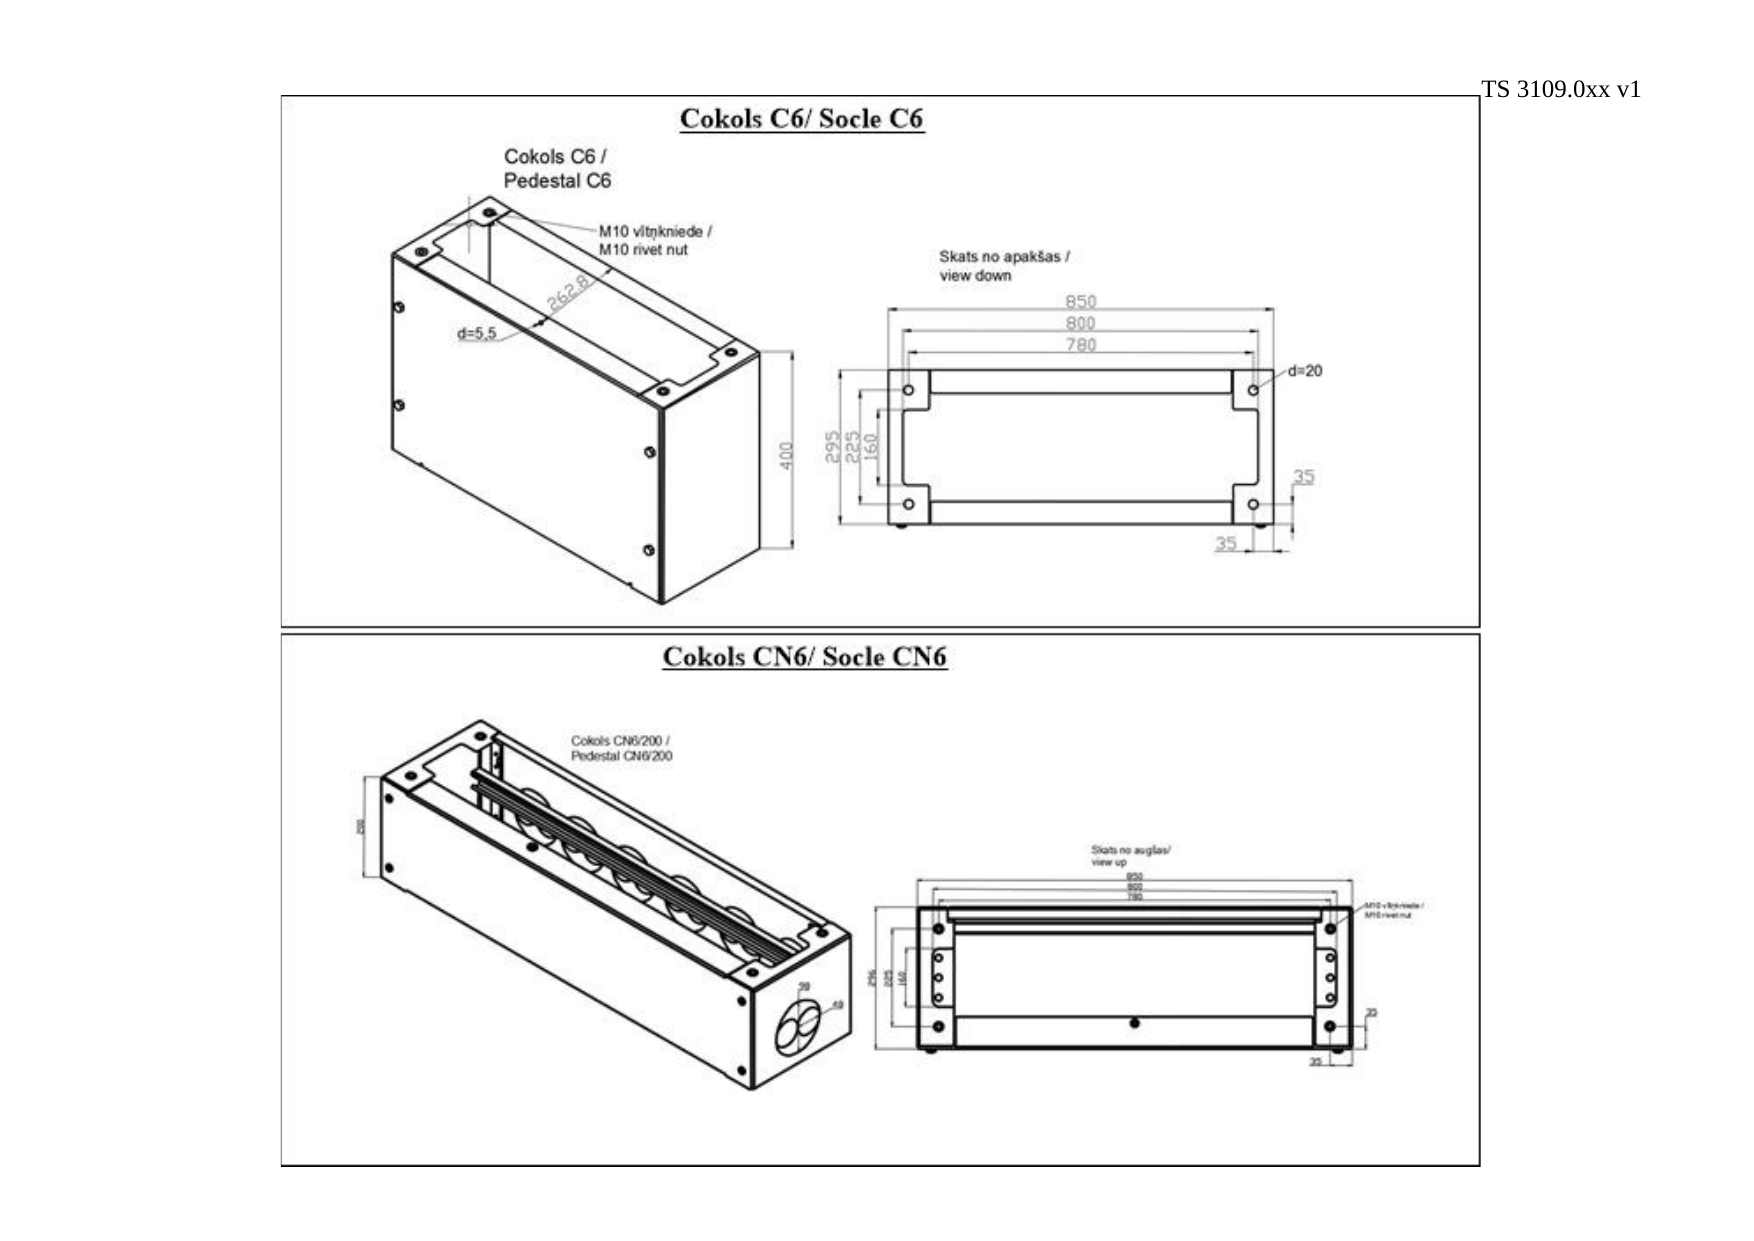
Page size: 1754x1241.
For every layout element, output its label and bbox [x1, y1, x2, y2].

picture [280, 95, 1481, 1167]
